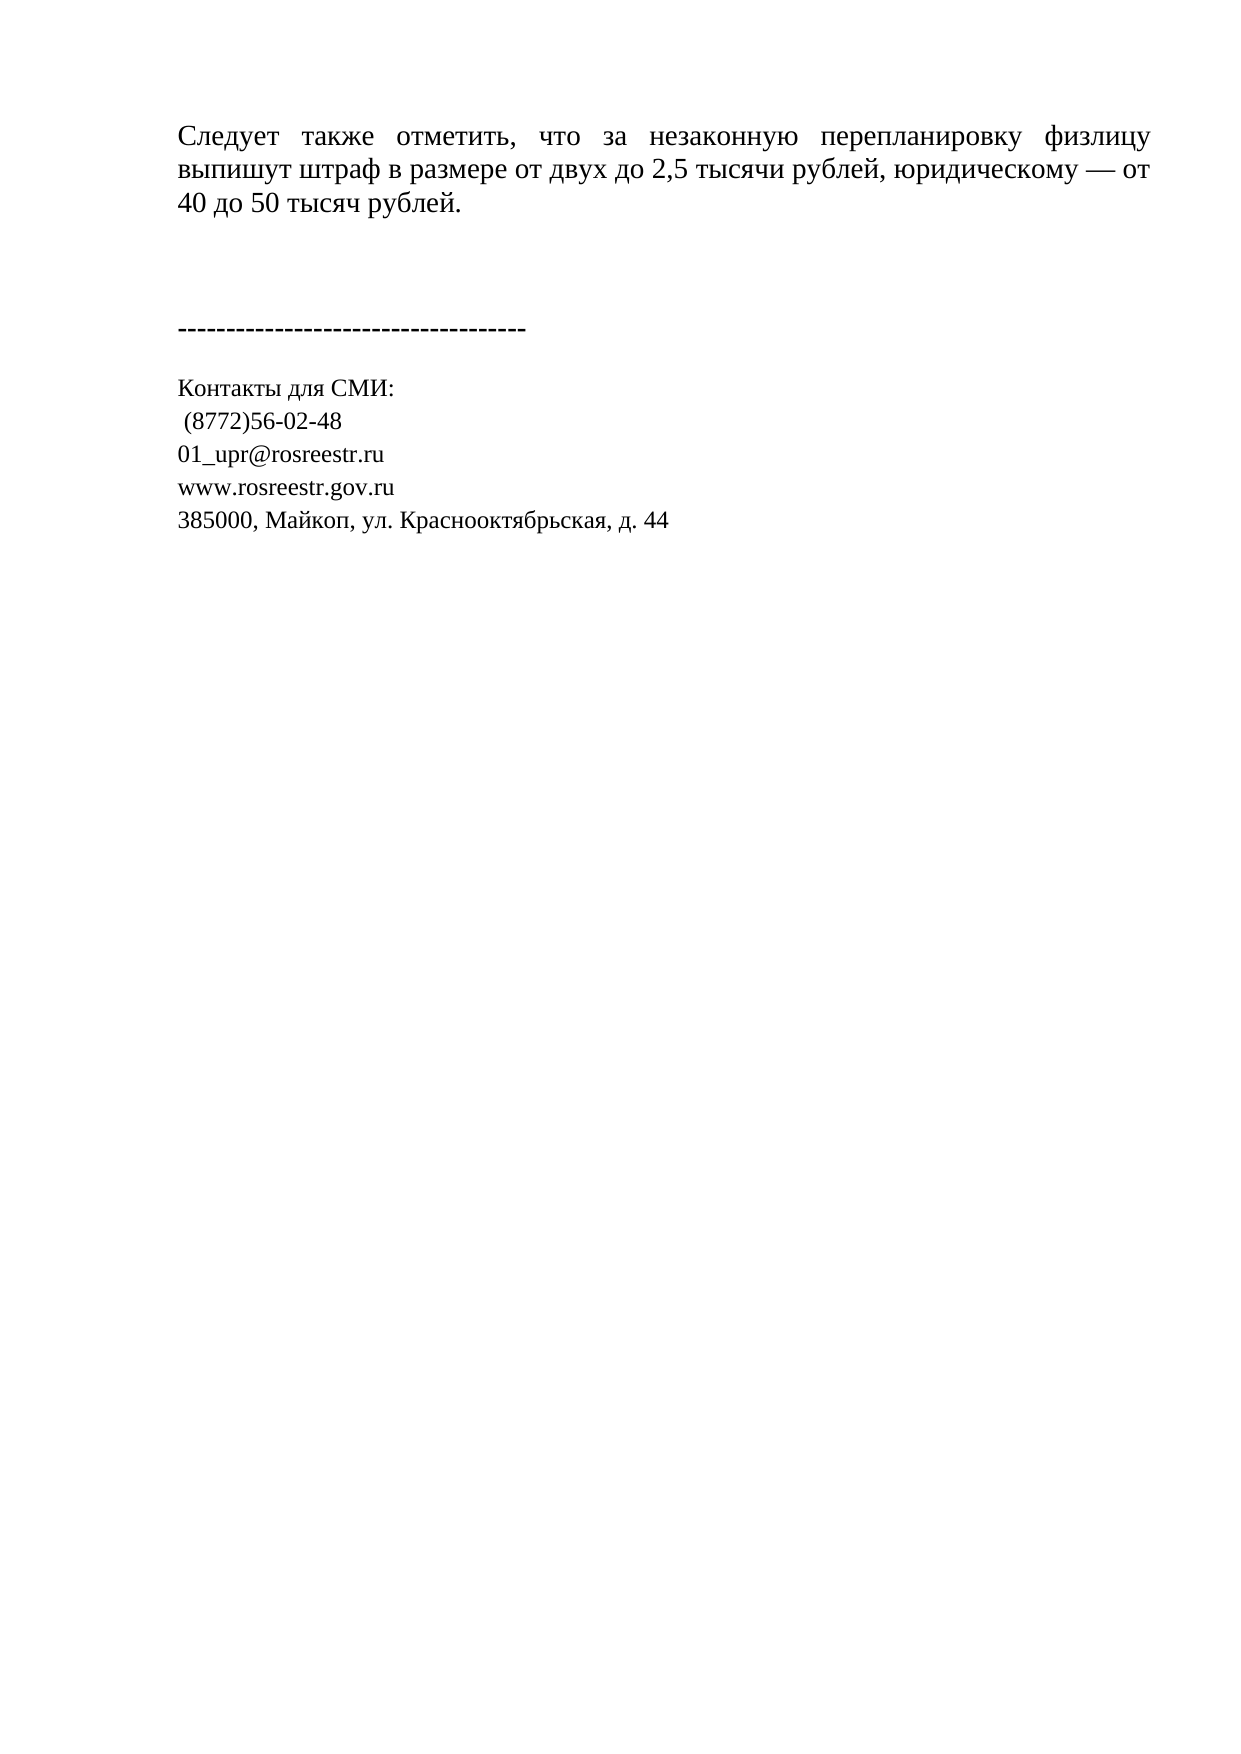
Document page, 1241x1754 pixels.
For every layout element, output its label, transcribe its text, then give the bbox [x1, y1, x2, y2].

text ------------------------------------ [177, 311, 1152, 344]
text Контакты для СМИ: [177, 373, 1152, 402]
text (8772)56-02-48 [177, 406, 1152, 435]
text Следует также отметить, что за незаконную перепланировку физлицу выпишут штраф в размере от двух до 2,5 тысячи рублей, юридическому — от 40 до 50 тысяч рублей. [177, 118, 1152, 219]
text www.rosreestr.gov.ru [177, 472, 1152, 501]
text 385000, Майкоп, ул. Краснооктябрьская, д. 44 [177, 505, 1152, 534]
text 01_upr@rosreestr.ru [177, 439, 1152, 468]
